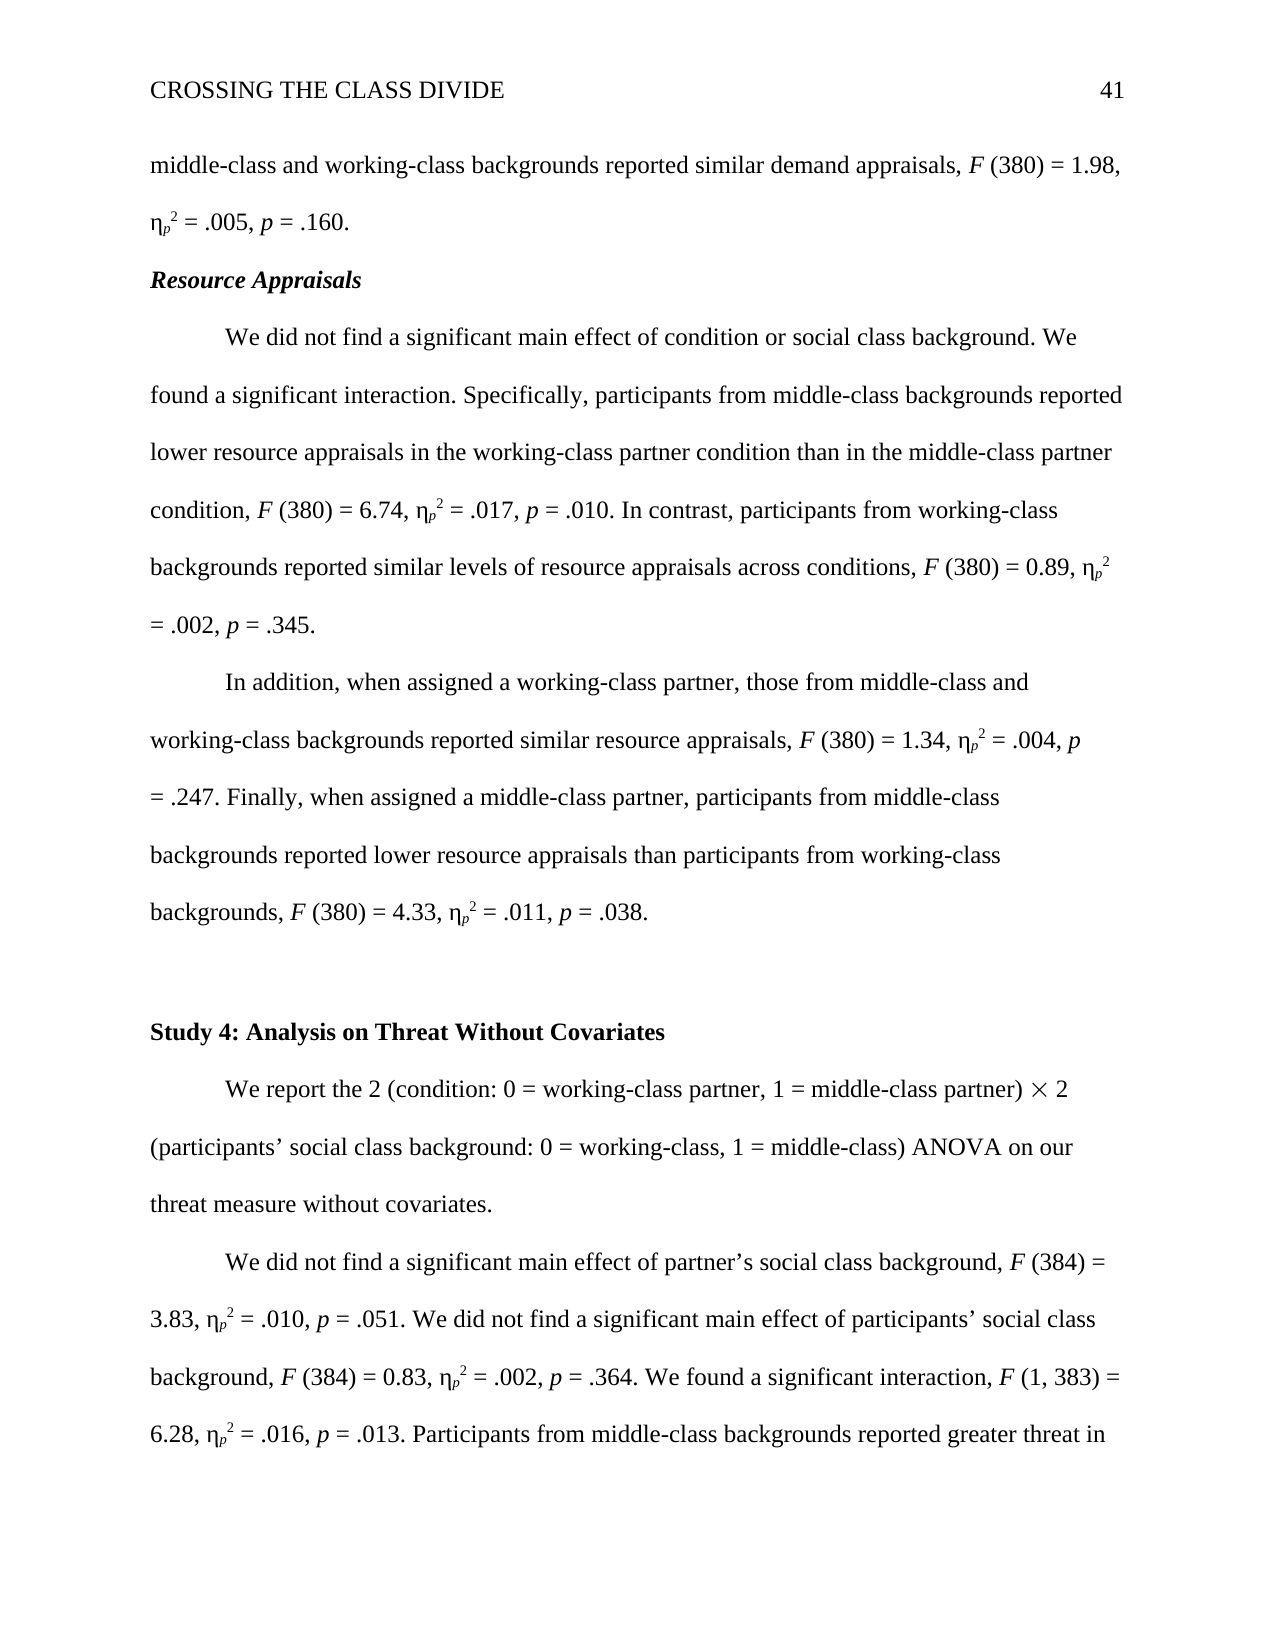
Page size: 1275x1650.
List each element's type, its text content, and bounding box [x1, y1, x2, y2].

subtitle Study 4: Analysis on Threat Without Covariates [150, 1017, 1125, 1045]
text Resource Appraisals [150, 265, 1125, 294]
text We report the 2 (condition: 0 = working-class partner, 1 = middle-class partner) 2 (participants’ social class background: 0 = working-class, 1 = middle-class) ANOVA on our threat measure without covariates. [150, 1074, 1125, 1218]
text In addition, when assigned a working-class partner, those from middle-class and working-class backgrounds reported similar resource appraisals, F (380) = 1.34, ηp2 = .004, p = .247. Finally, when assigned a middle-class partner, participants from middle-class backgrounds reported lower resource appraisals than participants from working-class backgrounds, F (380) = 4.33, ηp2 = .011, p = .038. [150, 667, 1125, 926]
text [150, 1247, 1125, 1448]
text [150, 150, 1125, 236]
text We did not find a significant main effect of condition or social class background. We found a significant interaction. Specifically, participants from middle-class backgrounds reported lower resource appraisals in the working-class partner condition than in the middle-class partner condition, F (380) = 6.74, ηp2 = .017, p = .010. In contrast, participants from working-class backgrounds reported similar levels of resource appraisals across conditions, F (380) = 0.89, ηp2 = .002, p = .345. [150, 322, 1125, 639]
